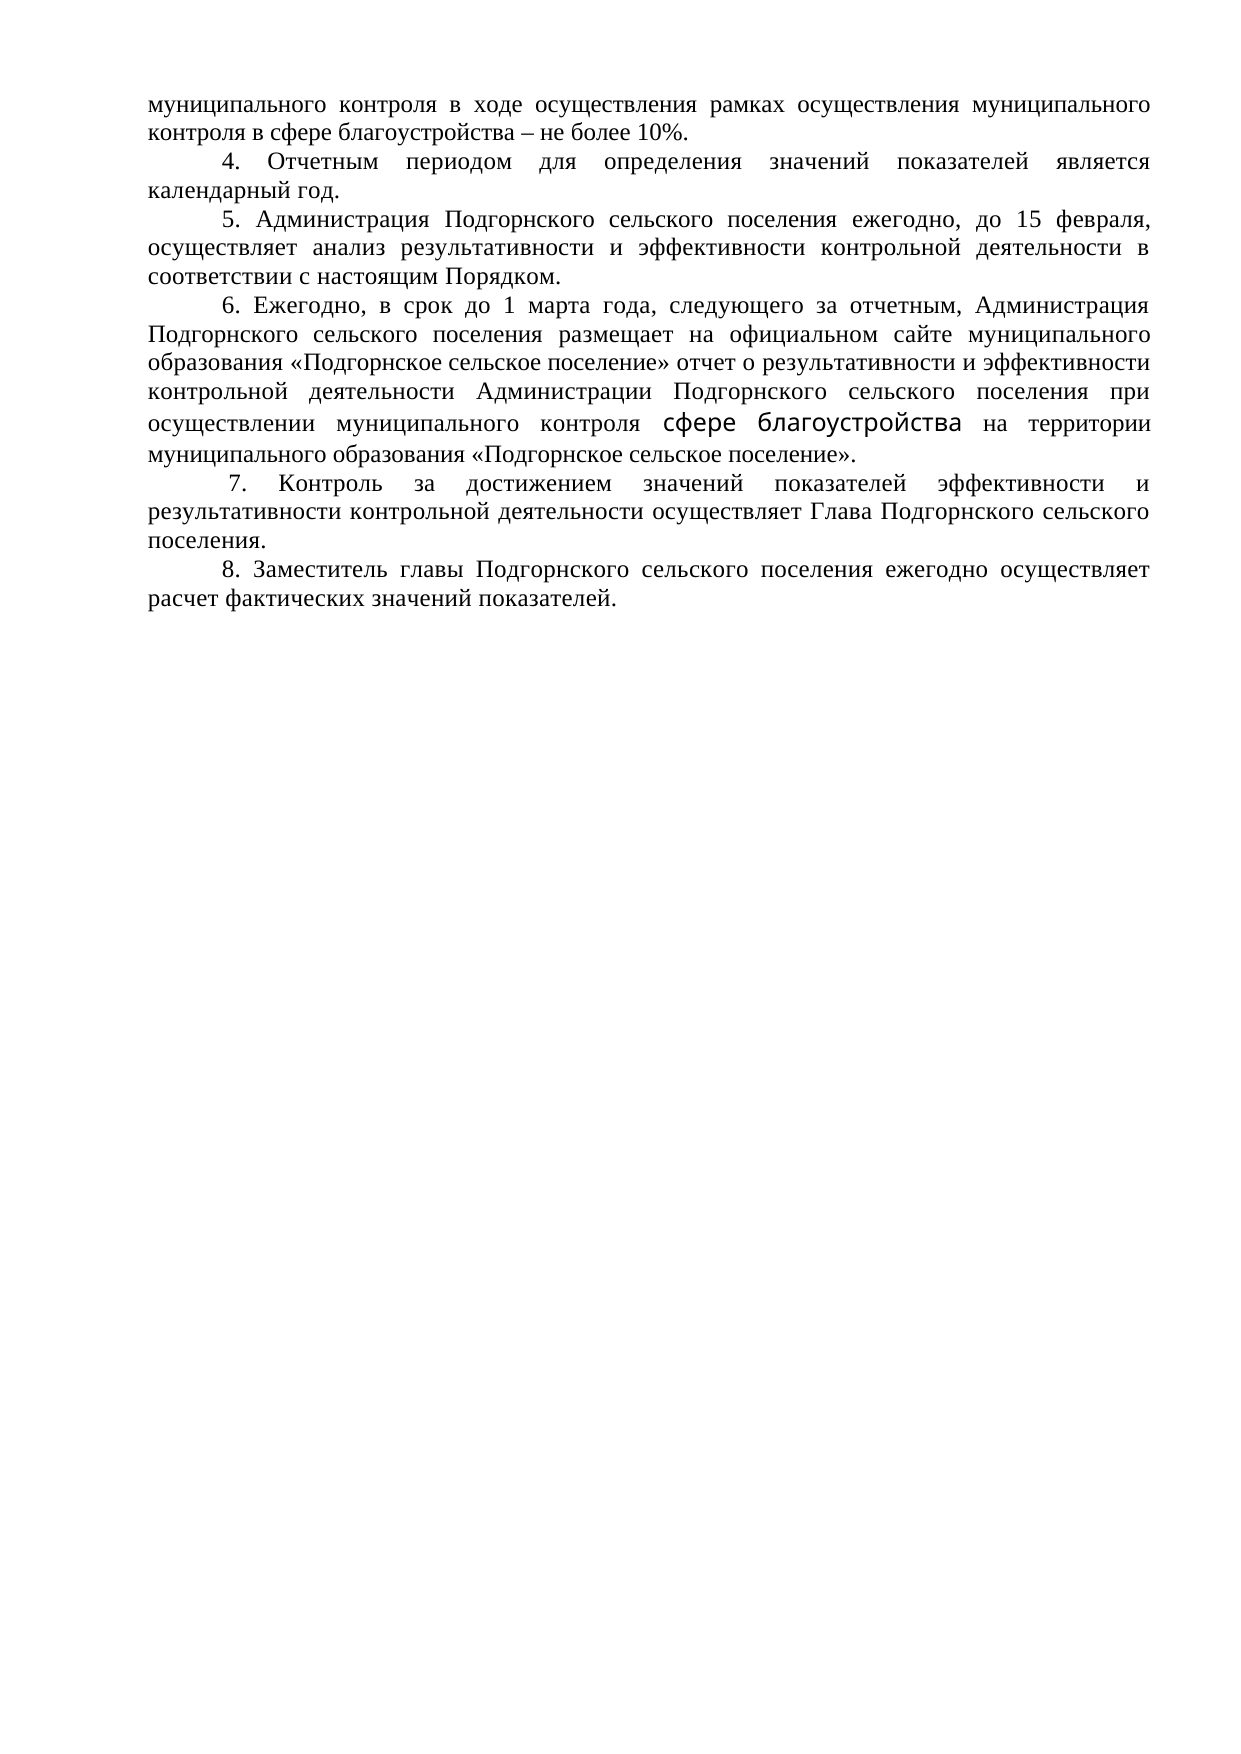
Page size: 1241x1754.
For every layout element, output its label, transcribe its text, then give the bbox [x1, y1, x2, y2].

text 8. Заместитель главы Подгорнского сельского поселения ежегодно осуществляет расчет фактических значений показателей. [148, 554, 1152, 611]
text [148, 89, 1152, 146]
text 7. Контроль за достижением значений показателей эффективности и результативности контрольной деятельности осуществляет Глава Подгорнского сельского поселения. [148, 468, 1152, 554]
text 5. Администрация Подгорнского сельского поселения ежегодно, до 15 февраля, осуществляет анализ результативности и эффективности контрольной деятельности в соответствии с настоящим Порядком. [148, 204, 1152, 290]
text 6. Ежегодно, в срок до 1 марта года, следующего за отчетным, Администрация Подгорнского сельского поселения размещает на официальном сайте муниципального образования «Подгорнское сельское поселение» отчет о результативности и эффективности контрольной деятельности Администрации Подгорнского сельского поселения при осуществлении муниципального контроля сфере благоустройства на территории муниципального образования «Подгорнское сельское поселение». [148, 290, 1152, 468]
text 4. Отчетным периодом для определения значений показателей является календарный год. [148, 146, 1152, 204]
